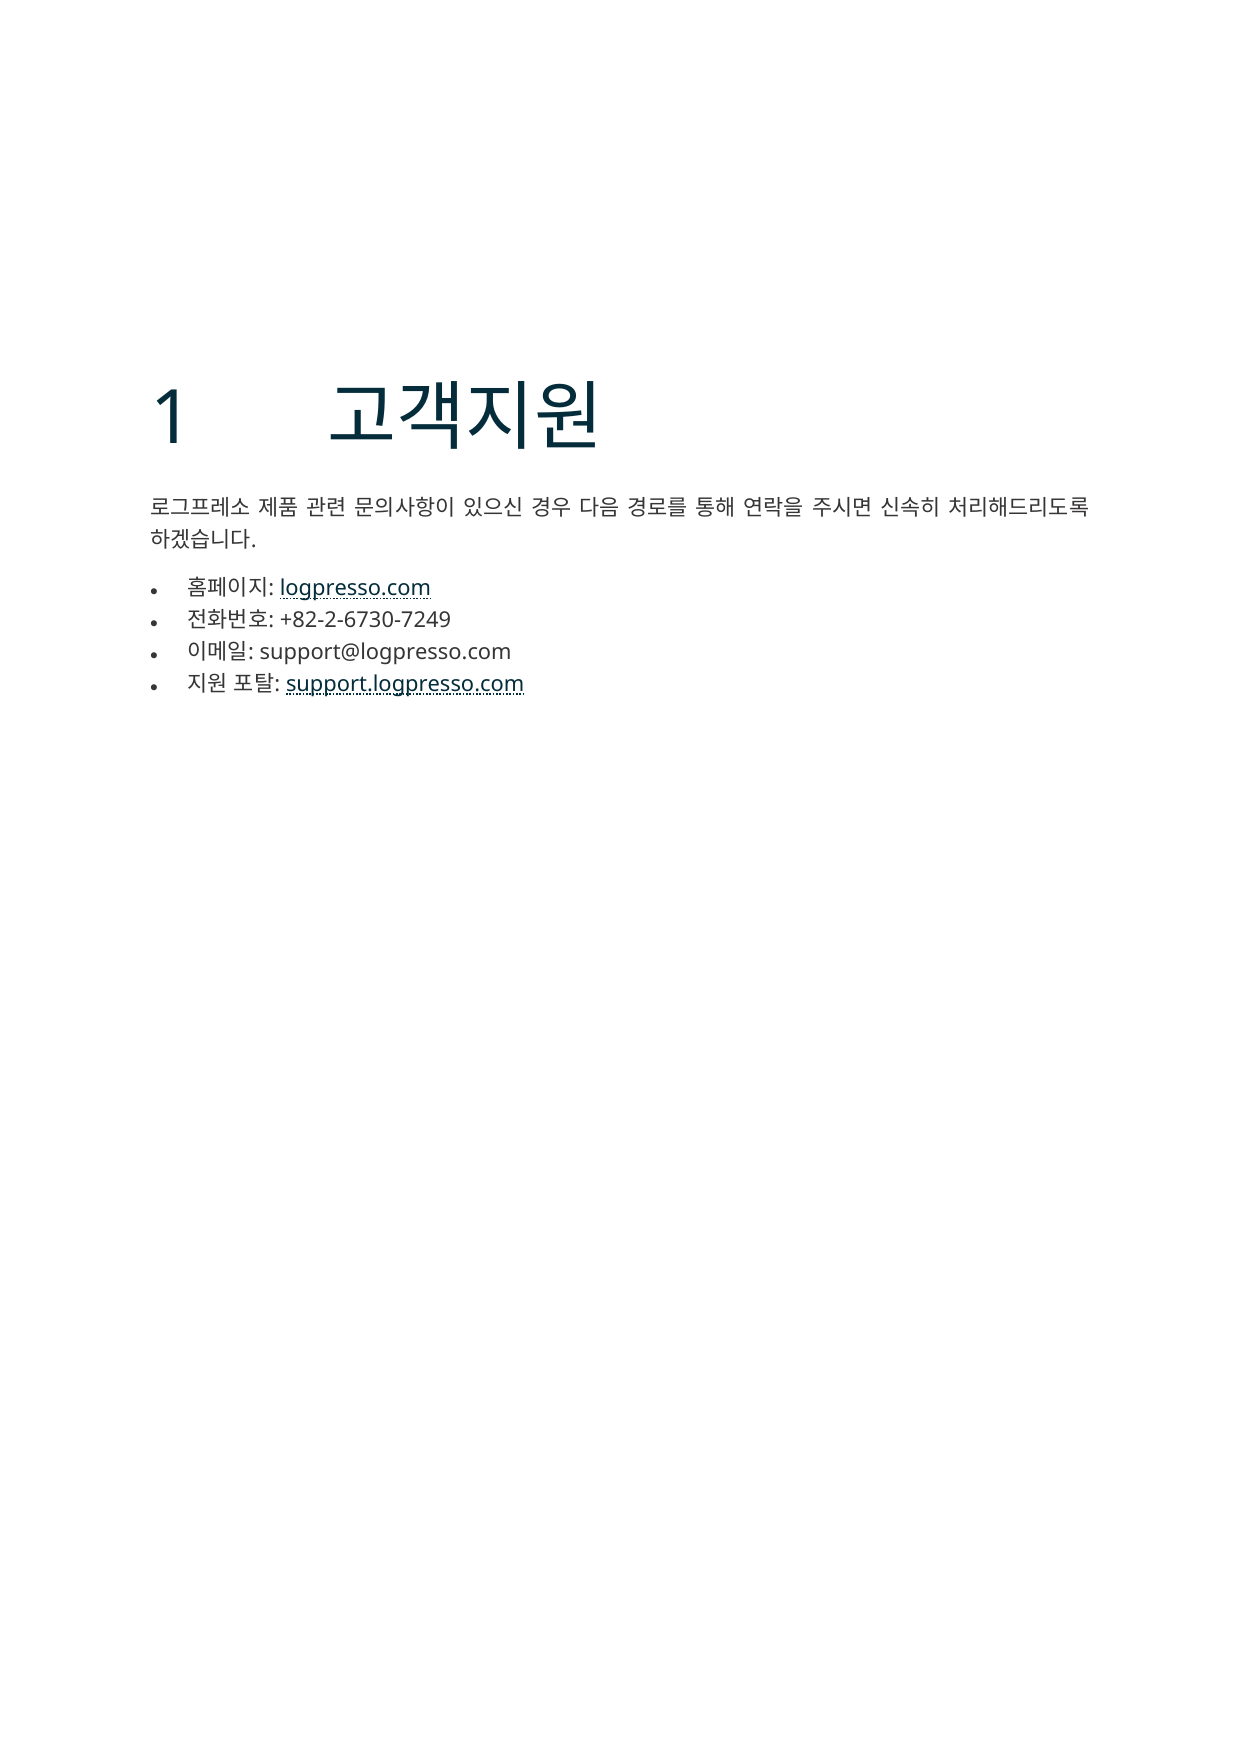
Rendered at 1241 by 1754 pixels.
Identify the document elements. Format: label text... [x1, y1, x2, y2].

text 로그프레소 제품 관련 문의사항이 있으신 경우 다음 경로를 통해 연락을 주시면 신속히 처리해드리도록 하겠습니다. [150, 490, 1090, 554]
list 이메일: support@logpresso.com [150, 634, 1090, 666]
list 홈페이지: logpresso.com [150, 570, 1090, 602]
subtitle 고객지원 [150, 356, 1090, 465]
list 전화번호: +82-2-6730-7249 [150, 602, 1090, 634]
list 지원 포탈: support.logpresso.com [150, 666, 1090, 697]
